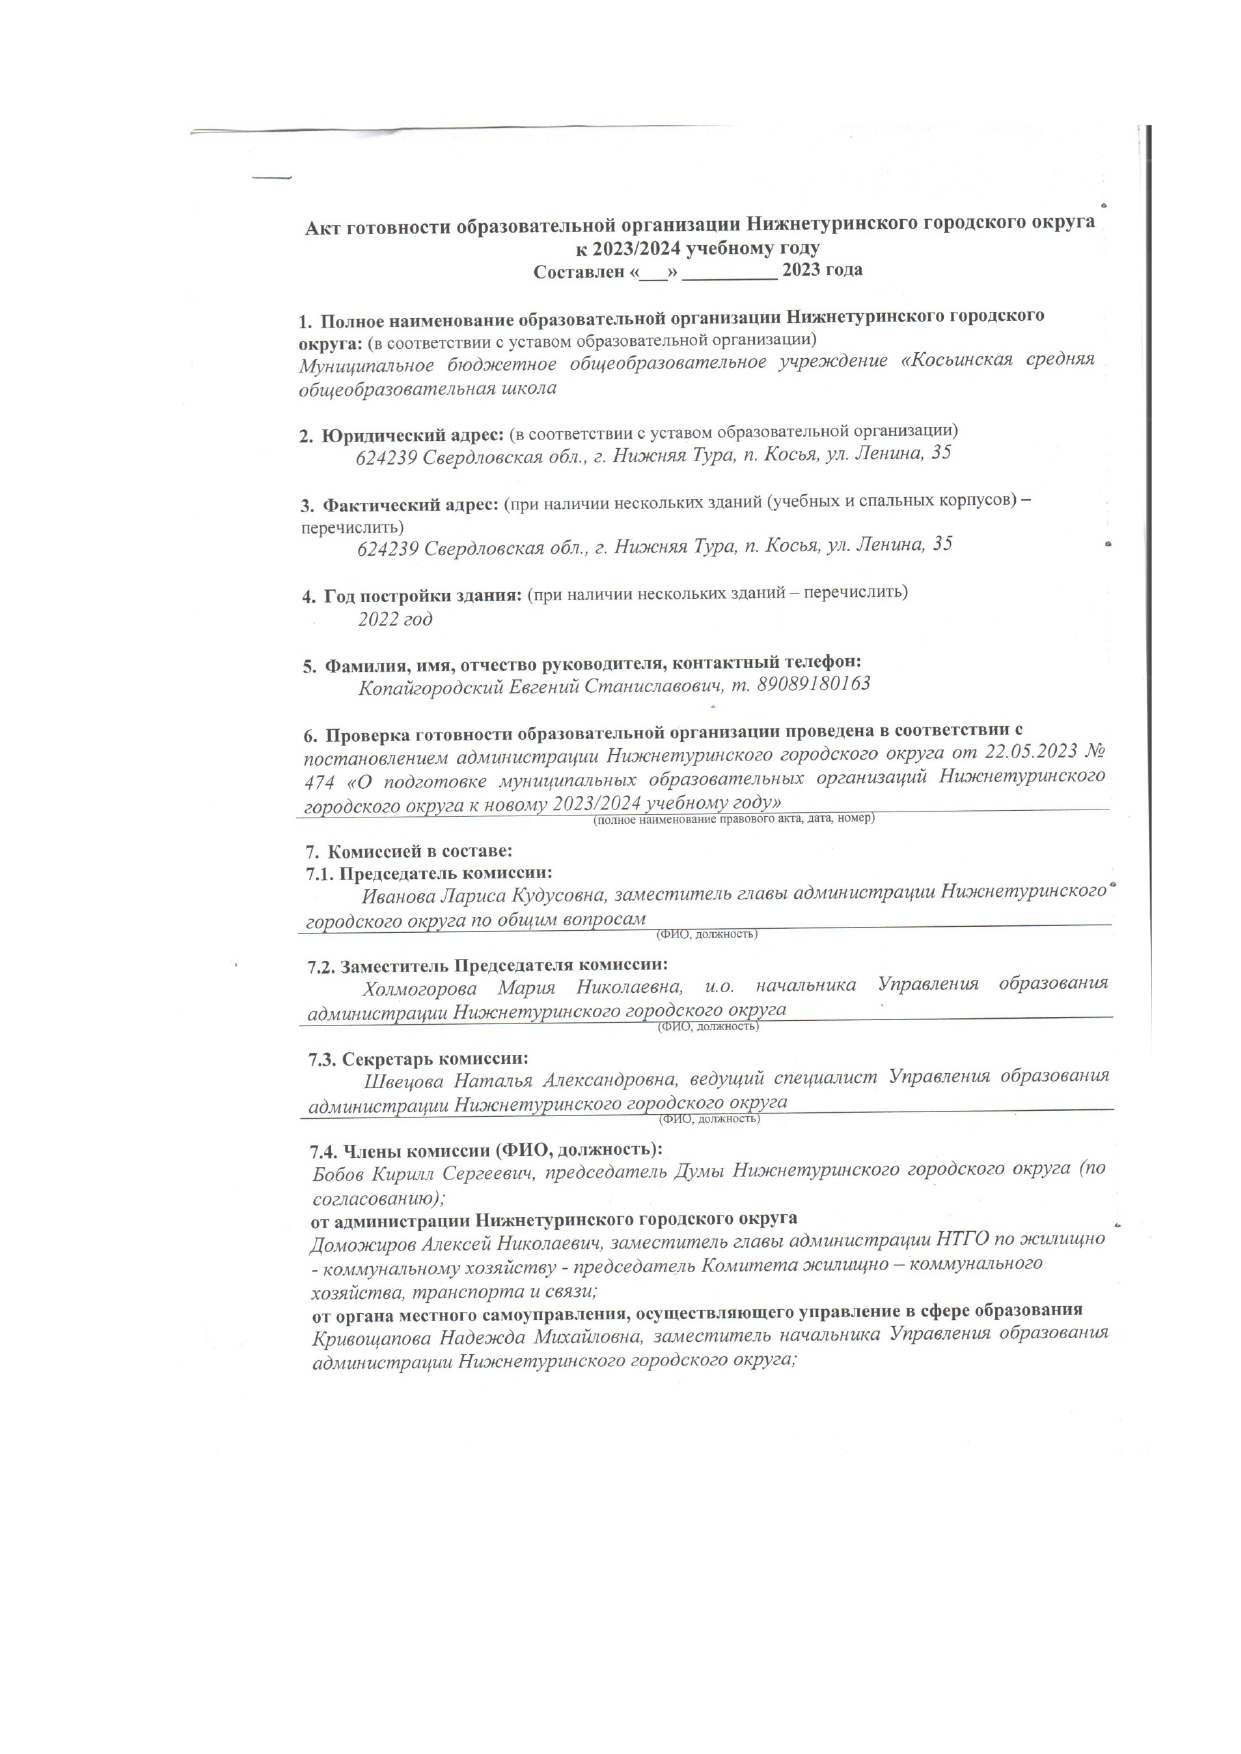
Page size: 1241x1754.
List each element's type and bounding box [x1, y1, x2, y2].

picture [177, 118, 1152, 1460]
